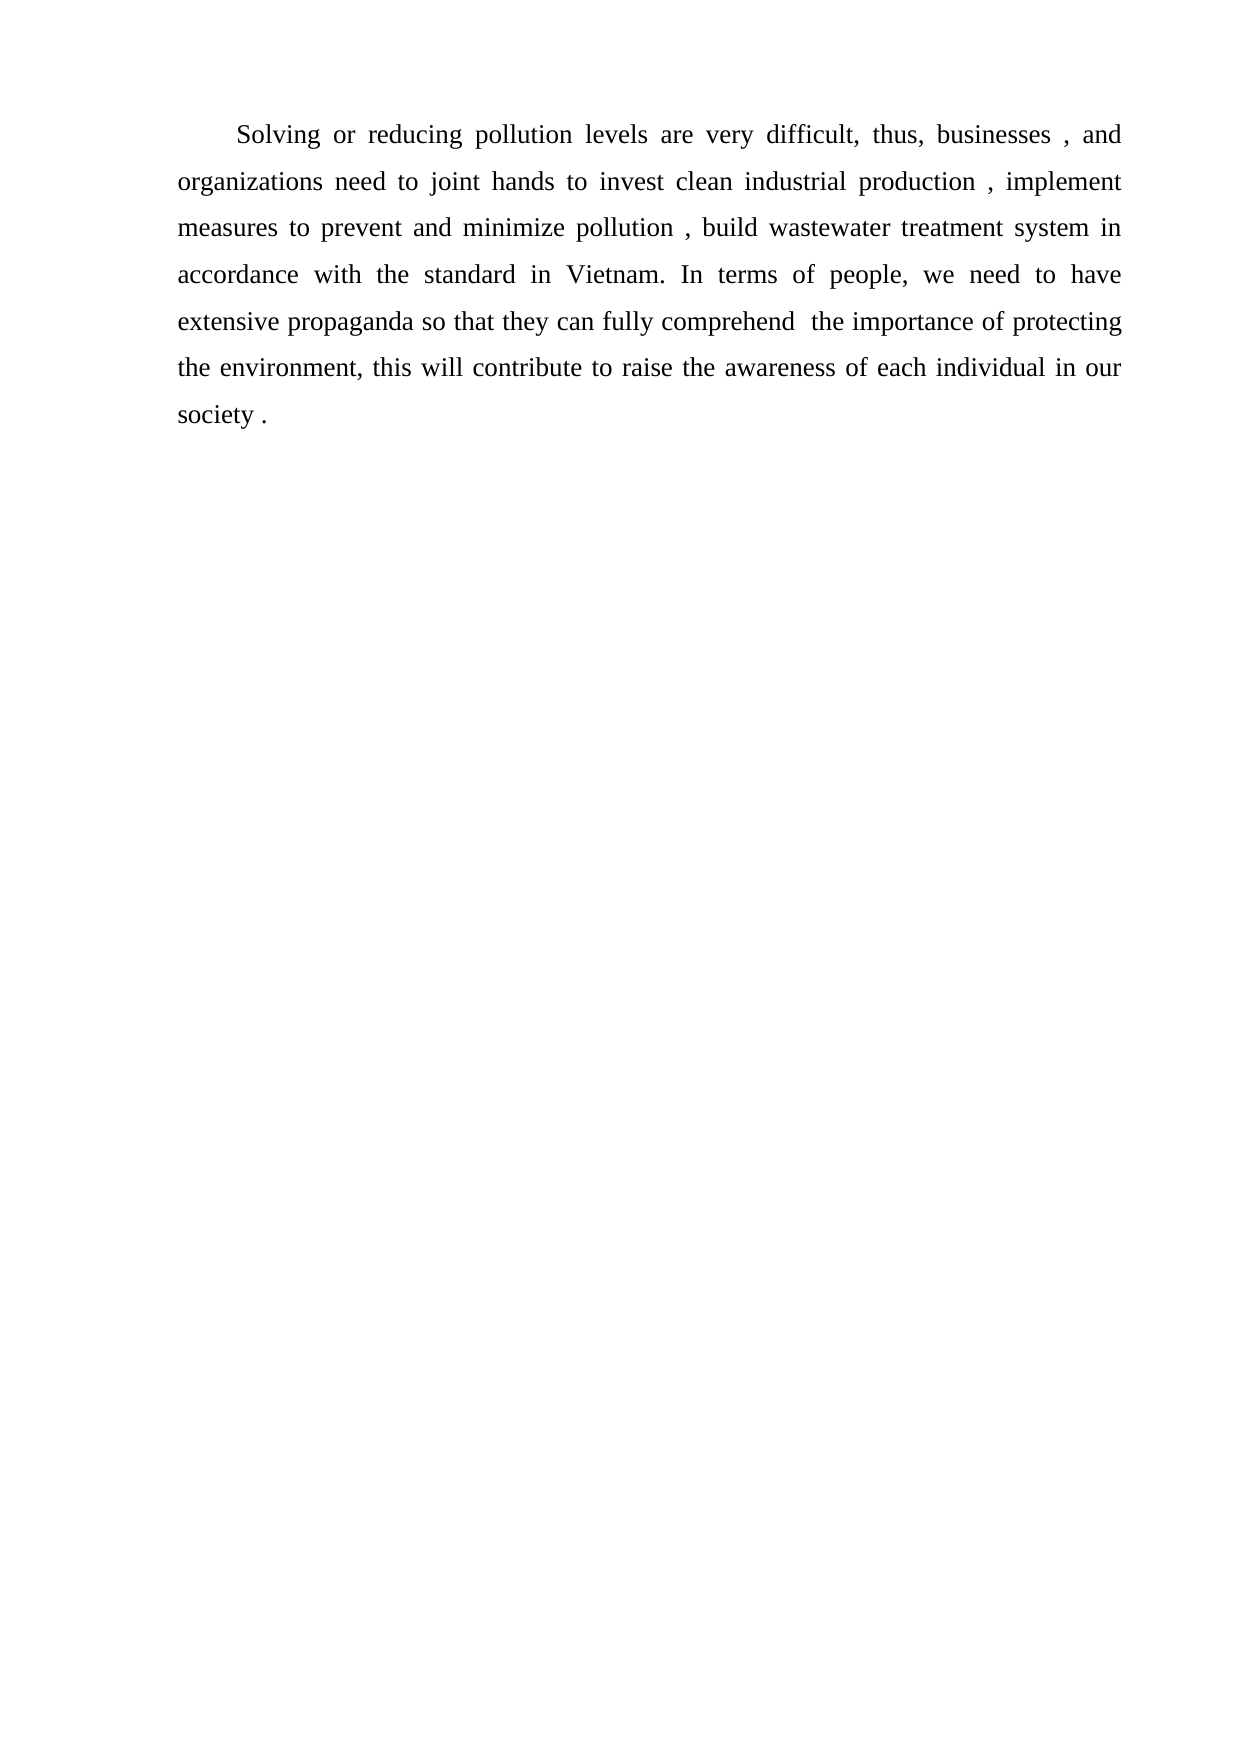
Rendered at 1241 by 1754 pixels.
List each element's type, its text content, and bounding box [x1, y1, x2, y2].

text Solving or reducing pollution levels are very difficult, thus, businesses , and organizations need to joint hands to invest clean industrial production , implement measures to prevent and minimize pollution , build wastewater treatment system in accordance with the standard in Vietnam. In terms of people, we need to have extensive propaganda so that they can fully comprehend the importance of protecting the environment, this will contribute to raise the awareness of each individual in our society . [177, 118, 1123, 429]
